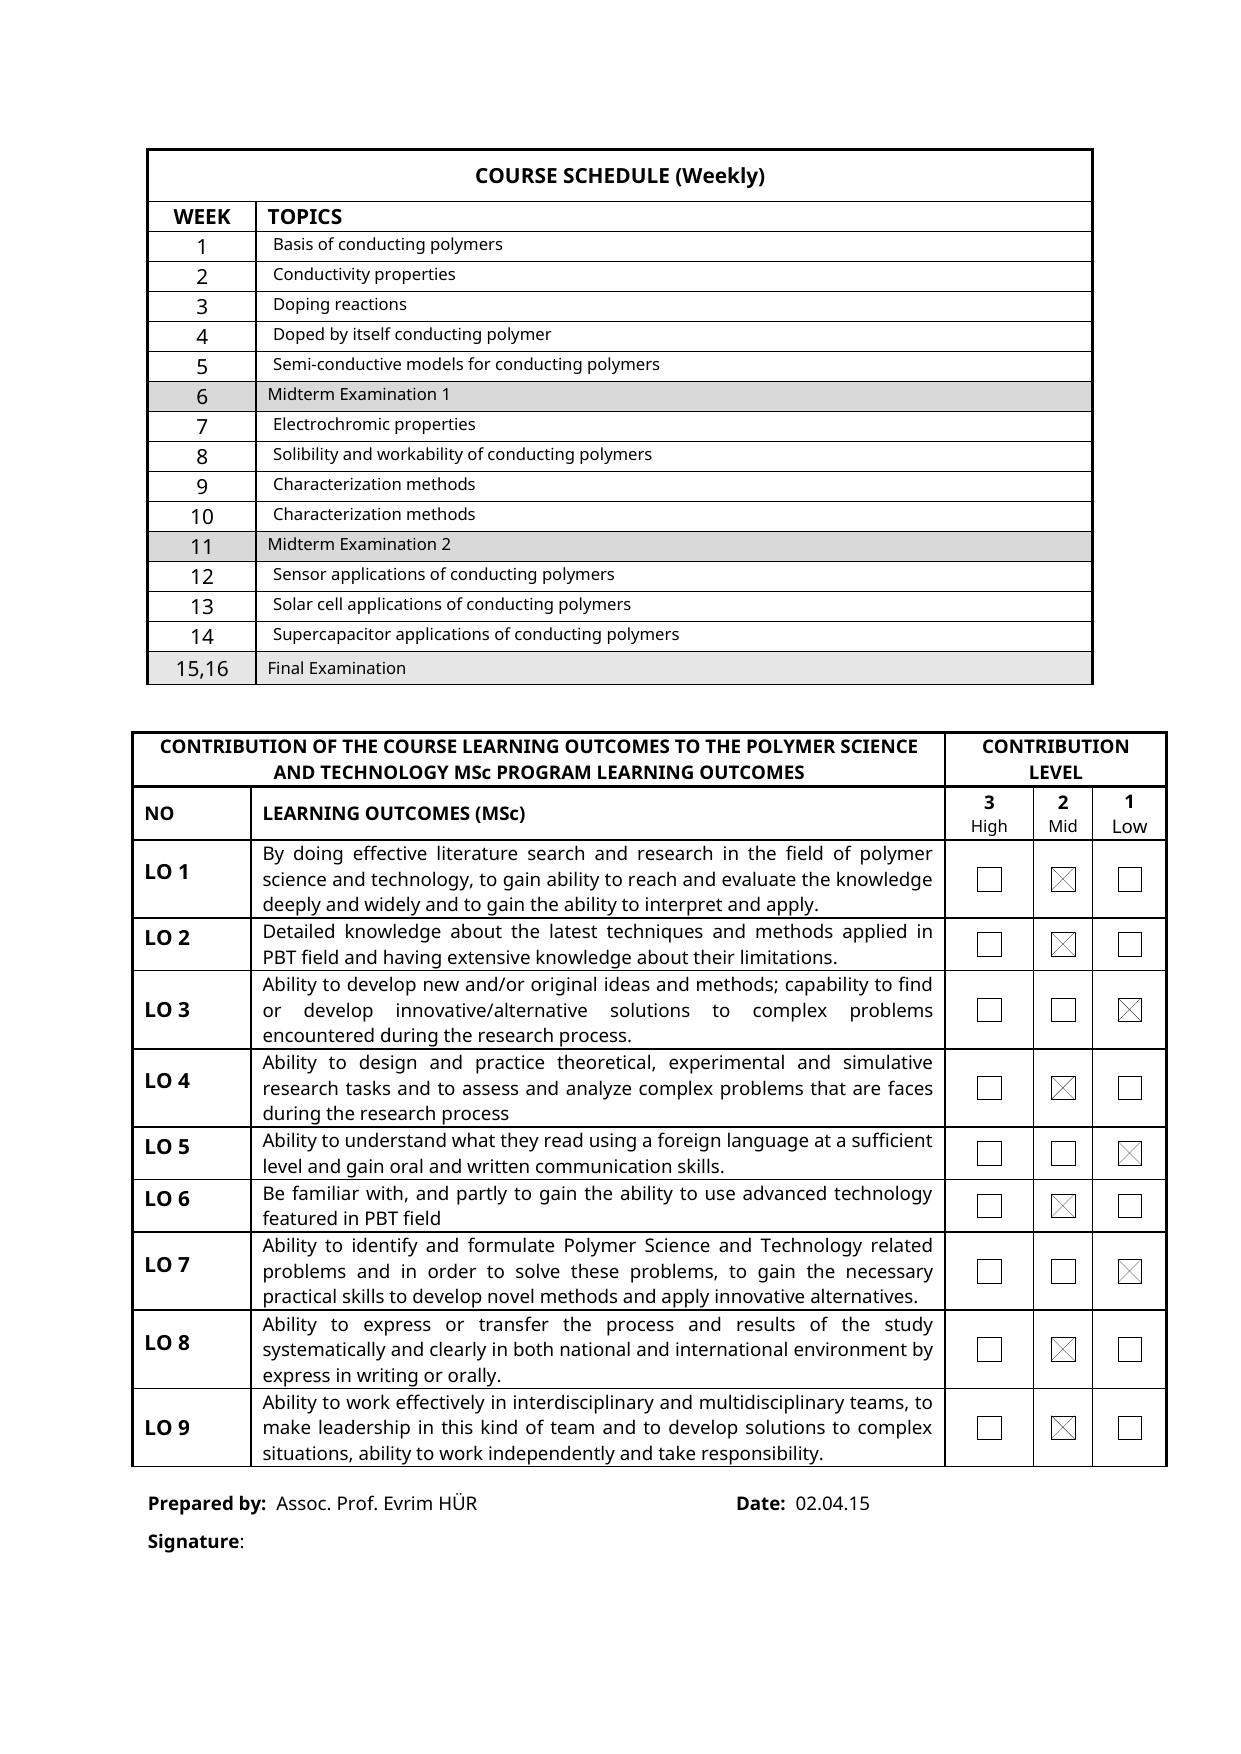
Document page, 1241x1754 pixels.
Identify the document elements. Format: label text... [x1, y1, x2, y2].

table_cell [946, 841, 1033, 917]
table_cell 1 [149, 232, 255, 261]
table_cell [1034, 1233, 1092, 1309]
table_cell LO 1 [134, 841, 250, 917]
table_cell [1034, 1128, 1092, 1179]
table_cell Solibility and workability of conducting polymers [257, 442, 1091, 471]
table_cell [946, 971, 1033, 1048]
table_cell [1034, 1050, 1092, 1126]
table_cell 4 [149, 322, 255, 351]
table_cell 7 [149, 412, 255, 441]
table_cell Solar cell applications of conducting polymers [257, 592, 1091, 621]
table_cell Ability to work effectively in interdisciplinary and multidisciplinary teams, to make leadership in this kind of team and to develop solutions to complex situations, ability to work independently and take responsibility. [252, 1389, 944, 1466]
table_cell [946, 1128, 1033, 1179]
table_cell 3 [149, 292, 255, 321]
table_cell 6 [149, 382, 255, 411]
table_cell LO 5 [134, 1128, 250, 1179]
table_cell [1034, 919, 1092, 970]
table_cell Be familiar with, and partly to gain the ability to use advanced technology featured in PBT field [252, 1180, 944, 1231]
table_cell Basis of conducting polymers [257, 232, 1091, 261]
table_cell Semi-conductive models for conducting polymers [257, 352, 1091, 381]
table_cell Characterization methods [257, 472, 1091, 501]
table_cell Midterm Examination 1 [257, 382, 1091, 411]
table_cell [946, 1389, 1033, 1466]
table_header COURSE SCHEDULE (Weekly) [149, 151, 1091, 201]
table_cell [1093, 919, 1165, 970]
table_cell 14 [149, 622, 255, 651]
table_cell 15,16 [149, 652, 255, 684]
table_cell Sensor applications of conducting polymers [257, 562, 1091, 591]
table_cell [1034, 1311, 1092, 1387]
table_header CONTRIBUTION LEVEL [946, 734, 1165, 785]
table_cell LO 9 [134, 1389, 250, 1466]
table_cell [1093, 1128, 1165, 1179]
table_cell 3 High [946, 788, 1033, 839]
table_cell LO 3 [134, 971, 250, 1048]
table_cell 10 [149, 502, 255, 531]
table_cell 5 [149, 352, 255, 381]
table_cell Doping reactions [257, 292, 1091, 321]
table_cell Doped by itself conducting polymer [257, 322, 1091, 351]
table_cell [946, 919, 1033, 970]
table_cell 13 [149, 592, 255, 621]
table_cell Detailed knowledge about the latest techniques and methods applied in PBT field and having extensive knowledge about their limitations. [252, 919, 944, 970]
table_cell Ability to design and practice theoretical, experimental and simulative research tasks and to assess and analyze complex problems that are faces during the research process [252, 1050, 944, 1126]
table_cell Supercapacitor applications of conducting polymers [257, 622, 1091, 651]
text Prepared by: Assoc. Prof. Evrim HÜR Date: 02.04.15 [148, 1490, 1093, 1515]
table_cell Electrochromic properties [257, 412, 1091, 441]
table_cell [946, 1233, 1033, 1309]
table_cell [1093, 1311, 1165, 1387]
table_cell [1034, 1180, 1092, 1231]
table_cell 8 [149, 442, 255, 471]
table_cell Ability to express or transfer the process and results of the study systematically and clearly in both national and international environment by express in writing or orally. [252, 1311, 944, 1387]
table_cell LO 8 [134, 1311, 250, 1387]
table_cell 1 Low [1093, 788, 1165, 839]
table_cell LEARNING OUTCOMES (MSc) [252, 788, 944, 839]
table_cell Ability to develop new and/or original ideas and methods; capability to find or develop innovative/alternative solutions to complex problems encountered during the research process. [252, 971, 944, 1048]
table_header CONTRIBUTION OF THE COURSE LEARNING OUTCOMES TO THE POLYMER SCIENCE AND TECHNOLOGY MSc PROGRAM LEARNING OUTCOMES [134, 734, 944, 785]
table_cell Final Examination [257, 652, 1091, 684]
table_cell [1093, 971, 1165, 1048]
table_cell LO 2 [134, 919, 250, 970]
table_cell [1093, 1389, 1165, 1466]
table_cell [1093, 1180, 1165, 1231]
table_cell [1093, 1050, 1165, 1126]
table_cell 2 [149, 262, 255, 291]
table_cell 12 [149, 562, 255, 591]
table_cell Characterization methods [257, 502, 1091, 531]
table_cell 9 [149, 472, 255, 501]
table_cell Conductivity properties [257, 262, 1091, 291]
text Signature: [148, 1528, 1093, 1554]
table_cell [1093, 841, 1165, 917]
table_cell Midterm Examination 2 [257, 532, 1091, 561]
table_cell [1093, 1233, 1165, 1309]
table_cell LO 7 [134, 1233, 250, 1309]
table_cell [1034, 971, 1092, 1048]
table_cell Ability to identify and formulate Polymer Science and Technology related problems and in order to solve these problems, to gain the necessary practical skills to develop novel methods and apply innovative alternatives. [252, 1233, 944, 1309]
table_cell [946, 1311, 1033, 1387]
table_cell [1034, 1389, 1092, 1466]
table_cell LO 4 [134, 1050, 250, 1126]
table_cell WEEK [149, 202, 255, 231]
table_cell [1034, 841, 1092, 917]
table_cell [946, 1050, 1033, 1126]
table_cell Ability to understand what they read using a foreign language at a sufficient level and gain oral and written communication skills. [252, 1128, 944, 1179]
table_cell NO [134, 788, 250, 839]
table_cell By doing effective literature search and research in the field of polymer science and technology, to gain ability to reach and evaluate the knowledge deeply and widely and to gain the ability to interpret and apply. [252, 841, 944, 917]
table_cell LO 6 [134, 1180, 250, 1231]
table_cell TOPICS [257, 202, 1091, 231]
table_cell [946, 1180, 1033, 1231]
table_cell 2 Mid [1034, 788, 1092, 839]
table_cell 11 [149, 532, 255, 561]
